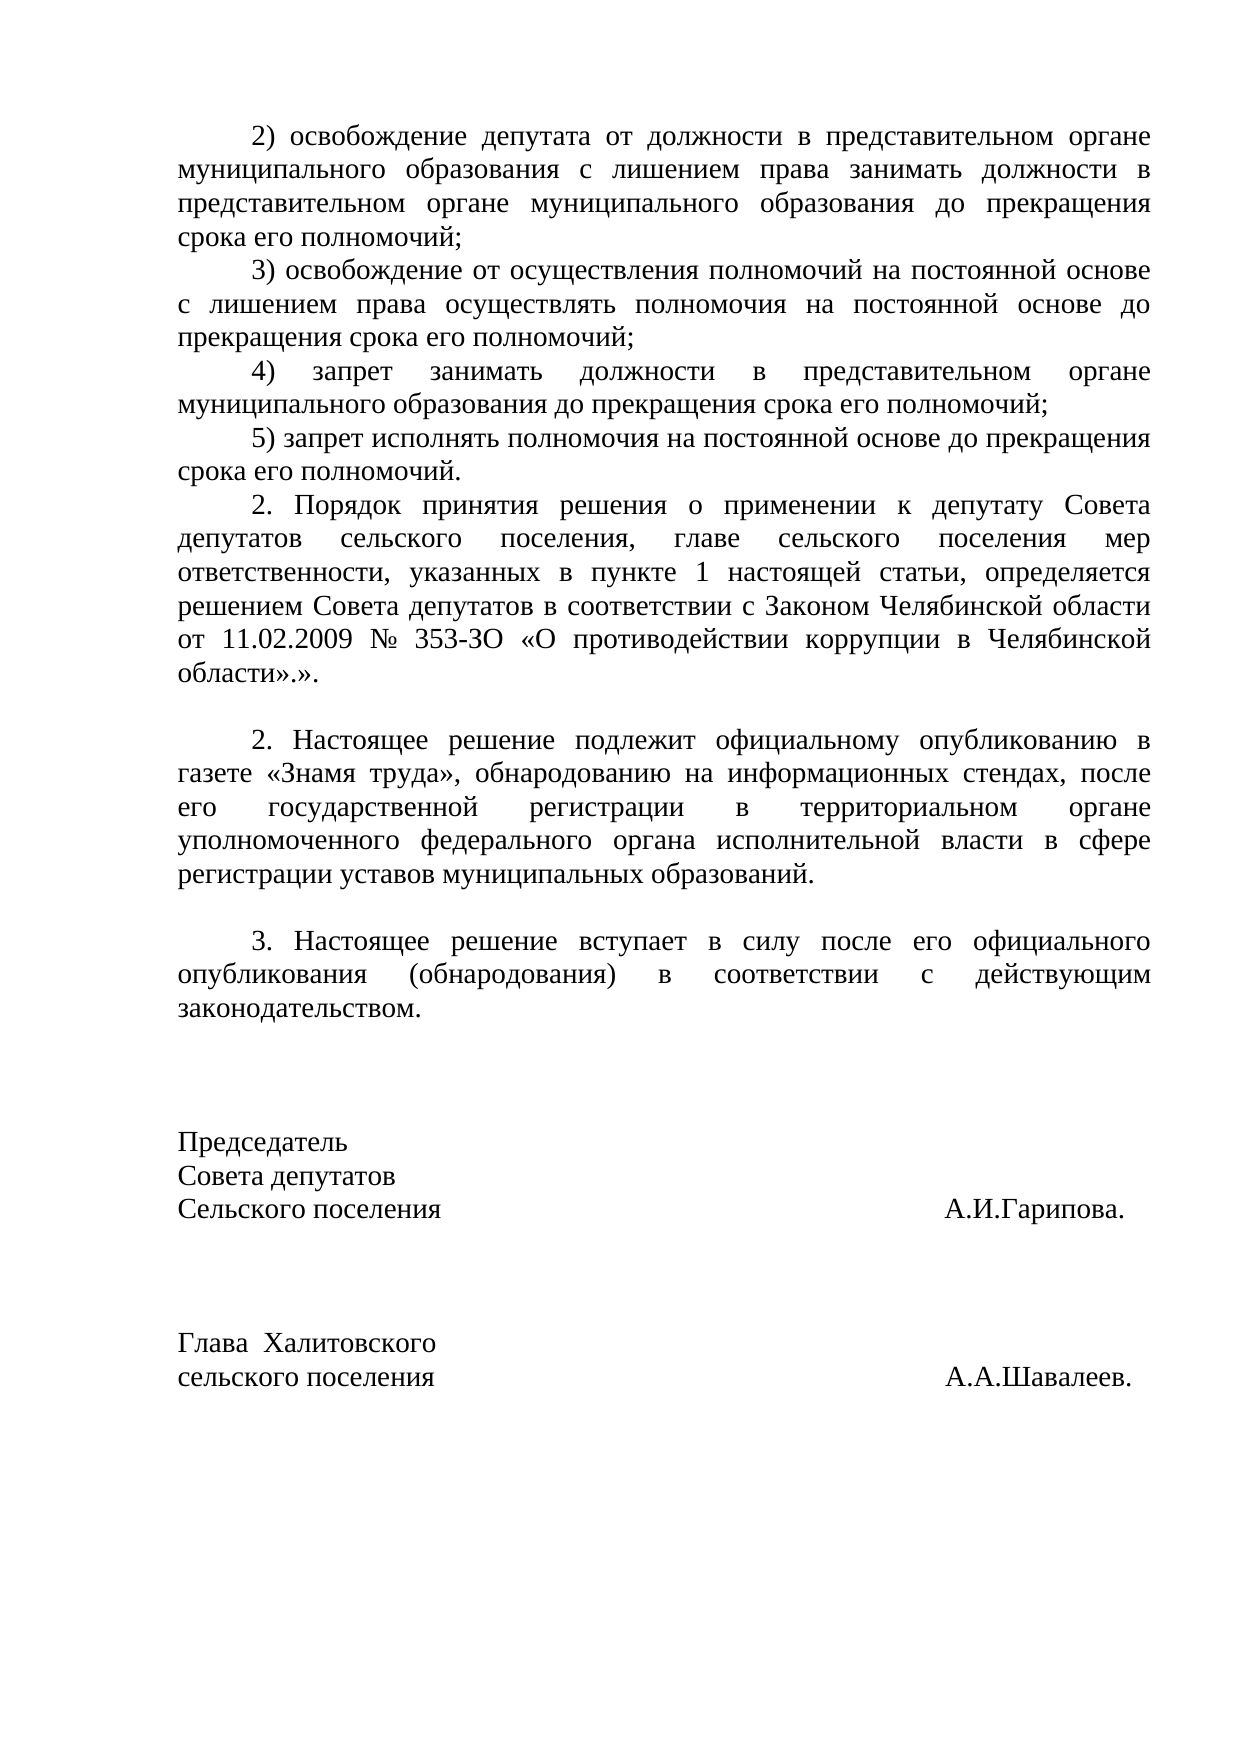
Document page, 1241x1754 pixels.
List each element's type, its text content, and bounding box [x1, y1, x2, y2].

text 4) запрет занимать должности в представительном органе муниципального образования до прекращения срока его полномочий; [177, 353, 1152, 420]
text Председатель [177, 1124, 1152, 1158]
text Совета депутатов [177, 1158, 1152, 1191]
text 2. Порядок принятия решения о применении к депутату Совета депутатов сельского поселения, главе сельского поселения мер ответственности, указанных в пункте 1 настоящей статьи, определяется решением Совета депутатов в соответствии с Законом Челябинской области от 11.02.2009 № 353-ЗО «О противодействии коррупции в Челябинской области».». [177, 487, 1152, 688]
text сельского поселения А.А.Шавалеев. [177, 1359, 1152, 1393]
text Сельского поселения А.И.Гарипова. [177, 1191, 1152, 1225]
text 3) освобождение от осуществления полномочий на постоянной основе с лишением права осуществлять полномочия на постоянной основе до прекращения срока его полномочий; [177, 252, 1152, 353]
text 3. Настоящее решение вступает в силу после его официального опубликования (обнародования) в соответствии с действующим законодательством. [177, 923, 1152, 1024]
text 2) освобождение депутата от должности в представительном органе муниципального образования с лишением права занимать должности в представительном органе муниципального образования до прекращения срока его полномочий; [177, 118, 1152, 252]
text 2. Настоящее решение подлежит официальному опубликованию в газете «Знамя труда», обнародованию на информационных стендах, после его государственной регистрации в территориальном органе уполномоченного федерального органа исполнительной власти в сфере регистрации уставов муниципальных образований. [177, 722, 1152, 889]
text 5) запрет исполнять полномочия на постоянной основе до прекращения срока его полномочий. [177, 420, 1152, 487]
text Глава Халитовского [177, 1326, 1152, 1359]
